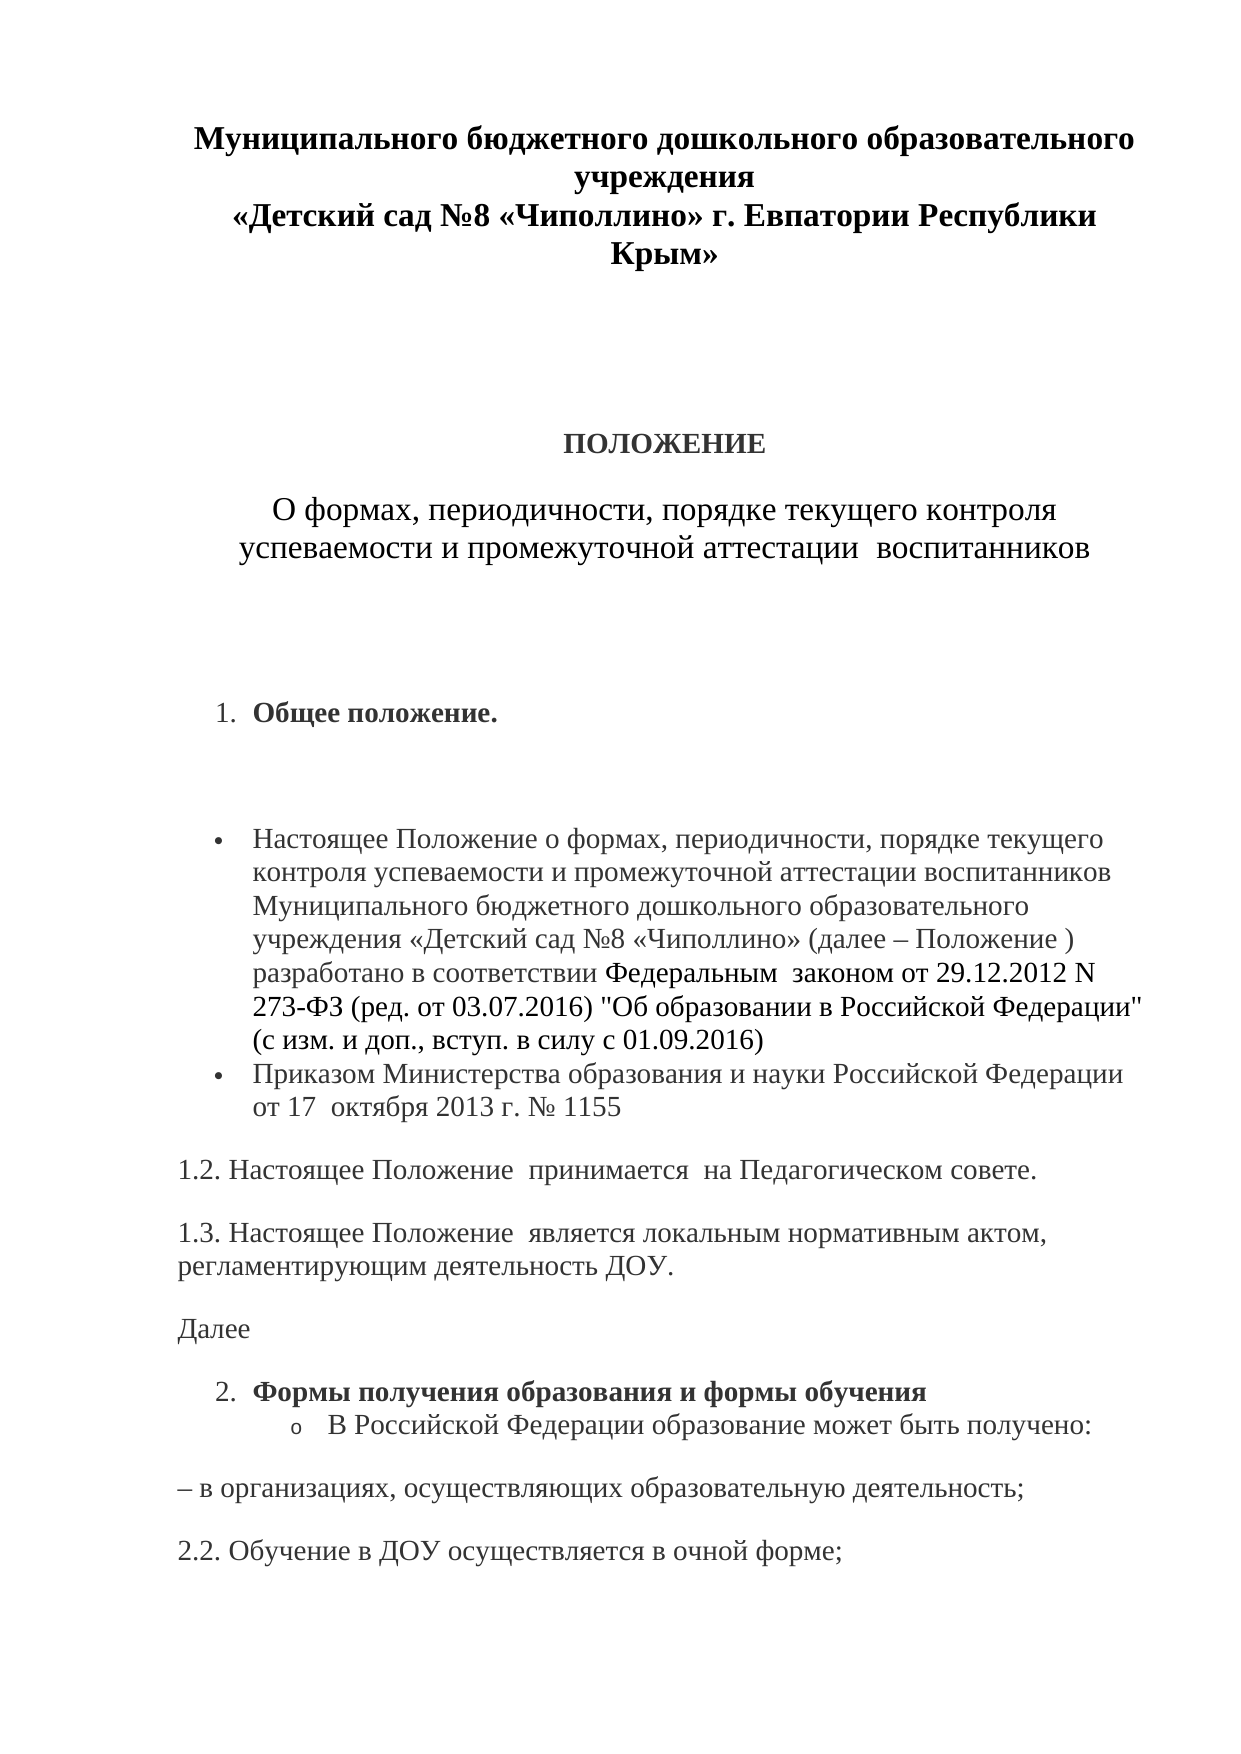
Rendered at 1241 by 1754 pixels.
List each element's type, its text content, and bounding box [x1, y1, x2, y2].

list Общее положение. [215, 696, 1152, 729]
text – в организациях, осуществляющих образовательную деятельность; [177, 1470, 1152, 1503]
list Формы получения образования и формы обучения [215, 1374, 1152, 1407]
list В Российской Федерации образование может быть получено: [290, 1407, 1152, 1441]
list Настоящее Положение о формах, периодичности, порядке текущего контроля успеваемости и промежуточной аттестации воспитанников Муниципального бюджетного дошкольного образовательного учреждения «Детский сад №8 «Чиполлино» (далее – Положение ) разработано в соответствии Федеральным законом от 29.12.2012 N 273-ФЗ (ред. от 03.07.2016) "Об образовании в Российской Федерации" (с изм. и доп., вступ. в силу с 01.09.2016) [215, 821, 1152, 1056]
list Приказом Министерства образования и науки Российской Федерации от 17 октября 2013 г. № 1155 [215, 1056, 1152, 1123]
text 2.2. Обучение в ДОУ осуществляется в очной форме; [177, 1533, 1152, 1566]
text Далее [177, 1311, 1152, 1344]
text ПОЛОЖЕНИЕ [177, 426, 1152, 459]
text 1.2. Настоящее Положение принимается на Педагогическом совете. [177, 1152, 1152, 1186]
text Муниципального бюджетного дошкольного образовательного [177, 118, 1152, 156]
text 1.3. Настоящее Положение является локальным нормативным актом, регламентирующим деятельность ДОУ. [177, 1215, 1152, 1282]
text О формах, периодичности, порядке текущего контроля успеваемости и промежуточной аттестации воспитанников [177, 489, 1152, 565]
text «Детский сад №8 «Чиполлино» г. Евпатории Республики Крым» [177, 195, 1152, 271]
text учреждения [177, 156, 1152, 195]
